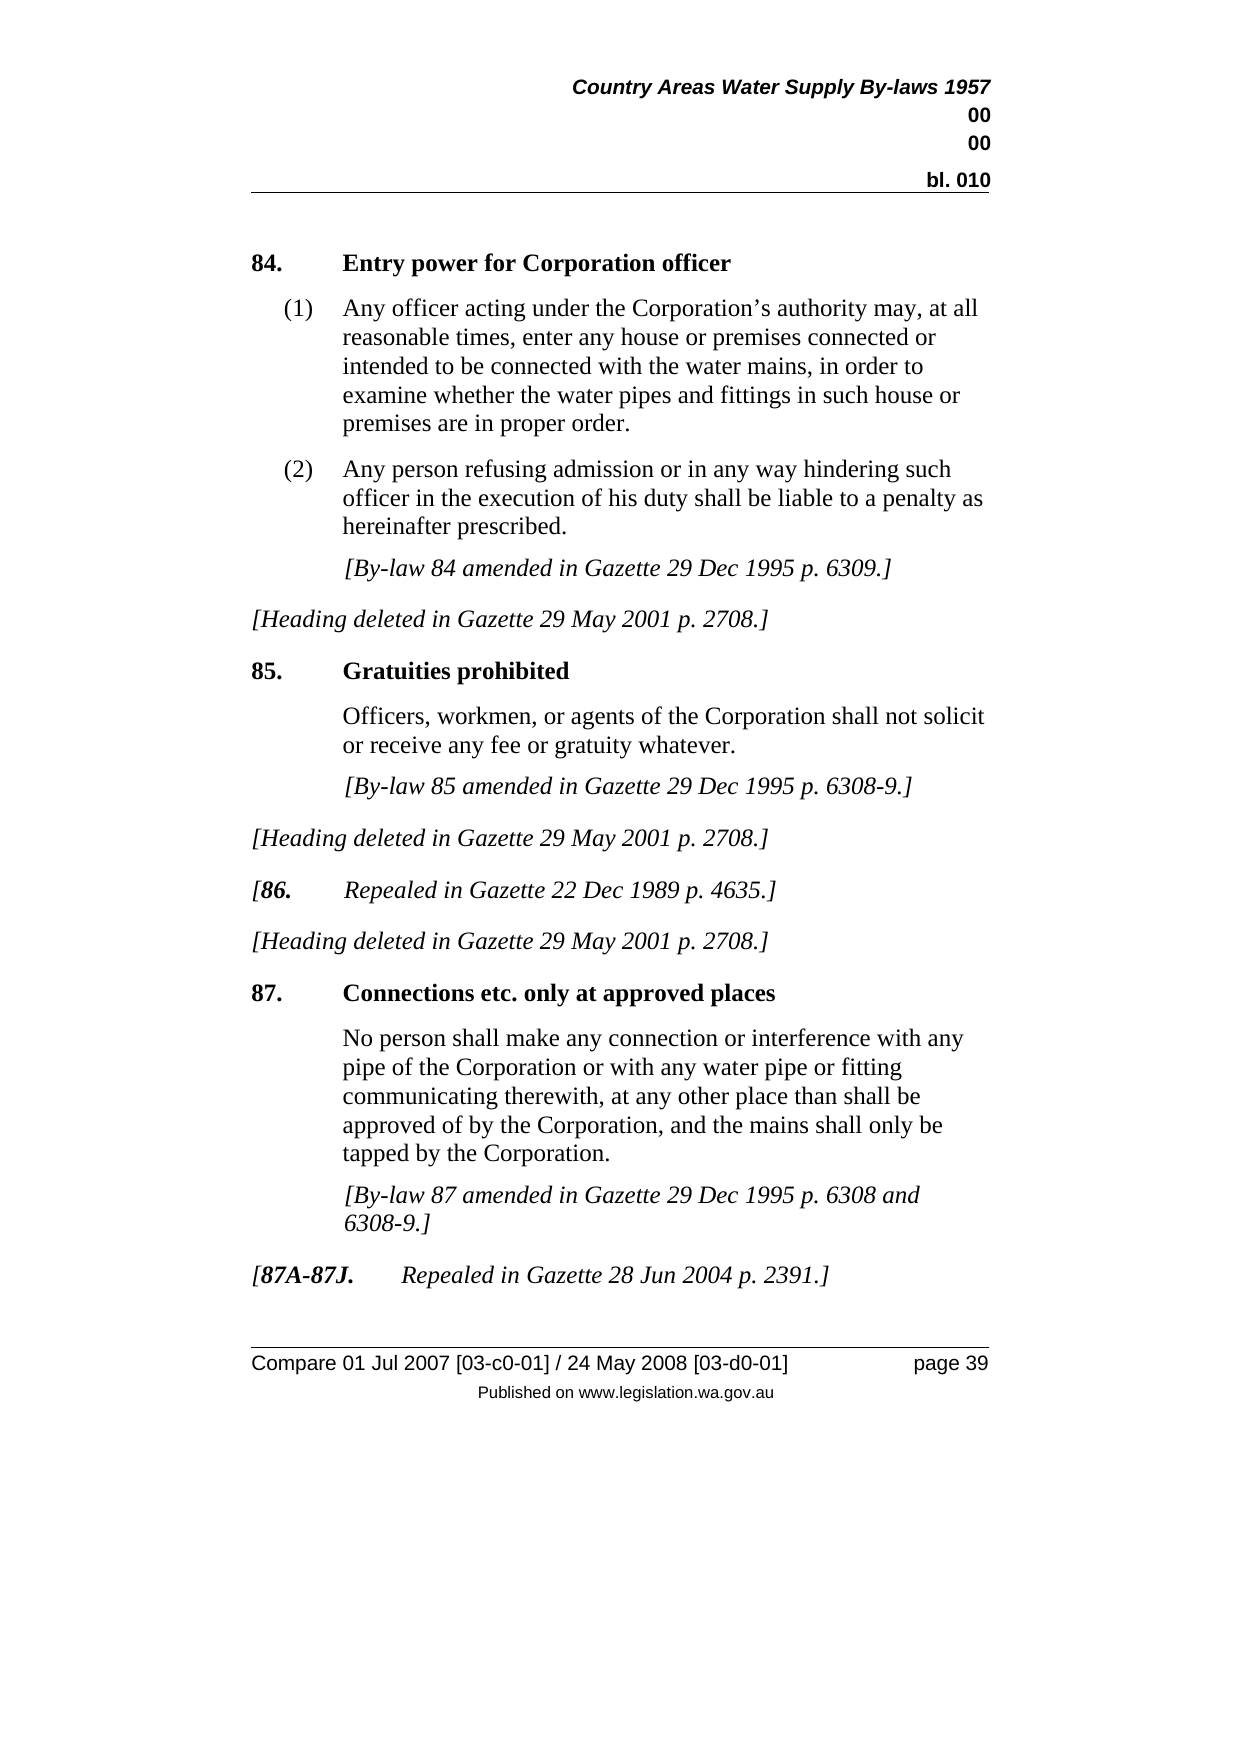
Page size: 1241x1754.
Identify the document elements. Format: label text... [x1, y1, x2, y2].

text [86. Repealed in Gazette 22 Dec 1989 p. 4635.] [251, 875, 989, 903]
text (2) Any person refusing admission or in any way hindering such officer in the execution of his duty shall be liable to a penalty as hereinafter prescribed. [251, 454, 989, 540]
text No person shall make any connection or interference with any pipe of the Corporation or with any water pipe or fitting communicating therewith, at any other place than shall be approved of by the Corporation, and the mains shall only be tapped by the Corporation. [251, 1023, 989, 1167]
text [By-law 87 amended in Gazette 29 Dec 1995 p. 6308 and 6308-9.] [251, 1180, 989, 1237]
text [Heading deleted in Gazette 29 May 2001 p. 2708.] [251, 823, 989, 852]
text [By-law 85 amended in Gazette 29 Dec 1995 p. 6308-9.] [251, 771, 989, 800]
subtitle 87. Connections etc. only at approved places [251, 978, 989, 1007]
text [Heading deleted in Gazette 29 May 2001 p. 2708.] [251, 604, 989, 633]
text [87A-87J. Repealed in Gazette 28 Jun 2004 p. 2391.] [251, 1260, 989, 1289]
text Officers, workmen, or agents of the Corporation shall not solicit or receive any fee or gratuity whatever. [251, 701, 989, 759]
text (1) Any officer acting under the Corporation’s authority may, at all reasonable times, enter any house or premises connected or intended to be connected with the water mains, in order to examine whether the water pipes and fittings in such house or premises are in proper order. [251, 293, 989, 437]
subtitle 85. Gratuities prohibited [251, 656, 989, 685]
text [By-law 84 amended in Gazette 29 Dec 1995 p. 6309.] [251, 553, 989, 581]
text [Heading deleted in Gazette 29 May 2001 p. 2708.] [251, 926, 989, 955]
subtitle 84. Entry power for Corporation officer [251, 248, 989, 277]
